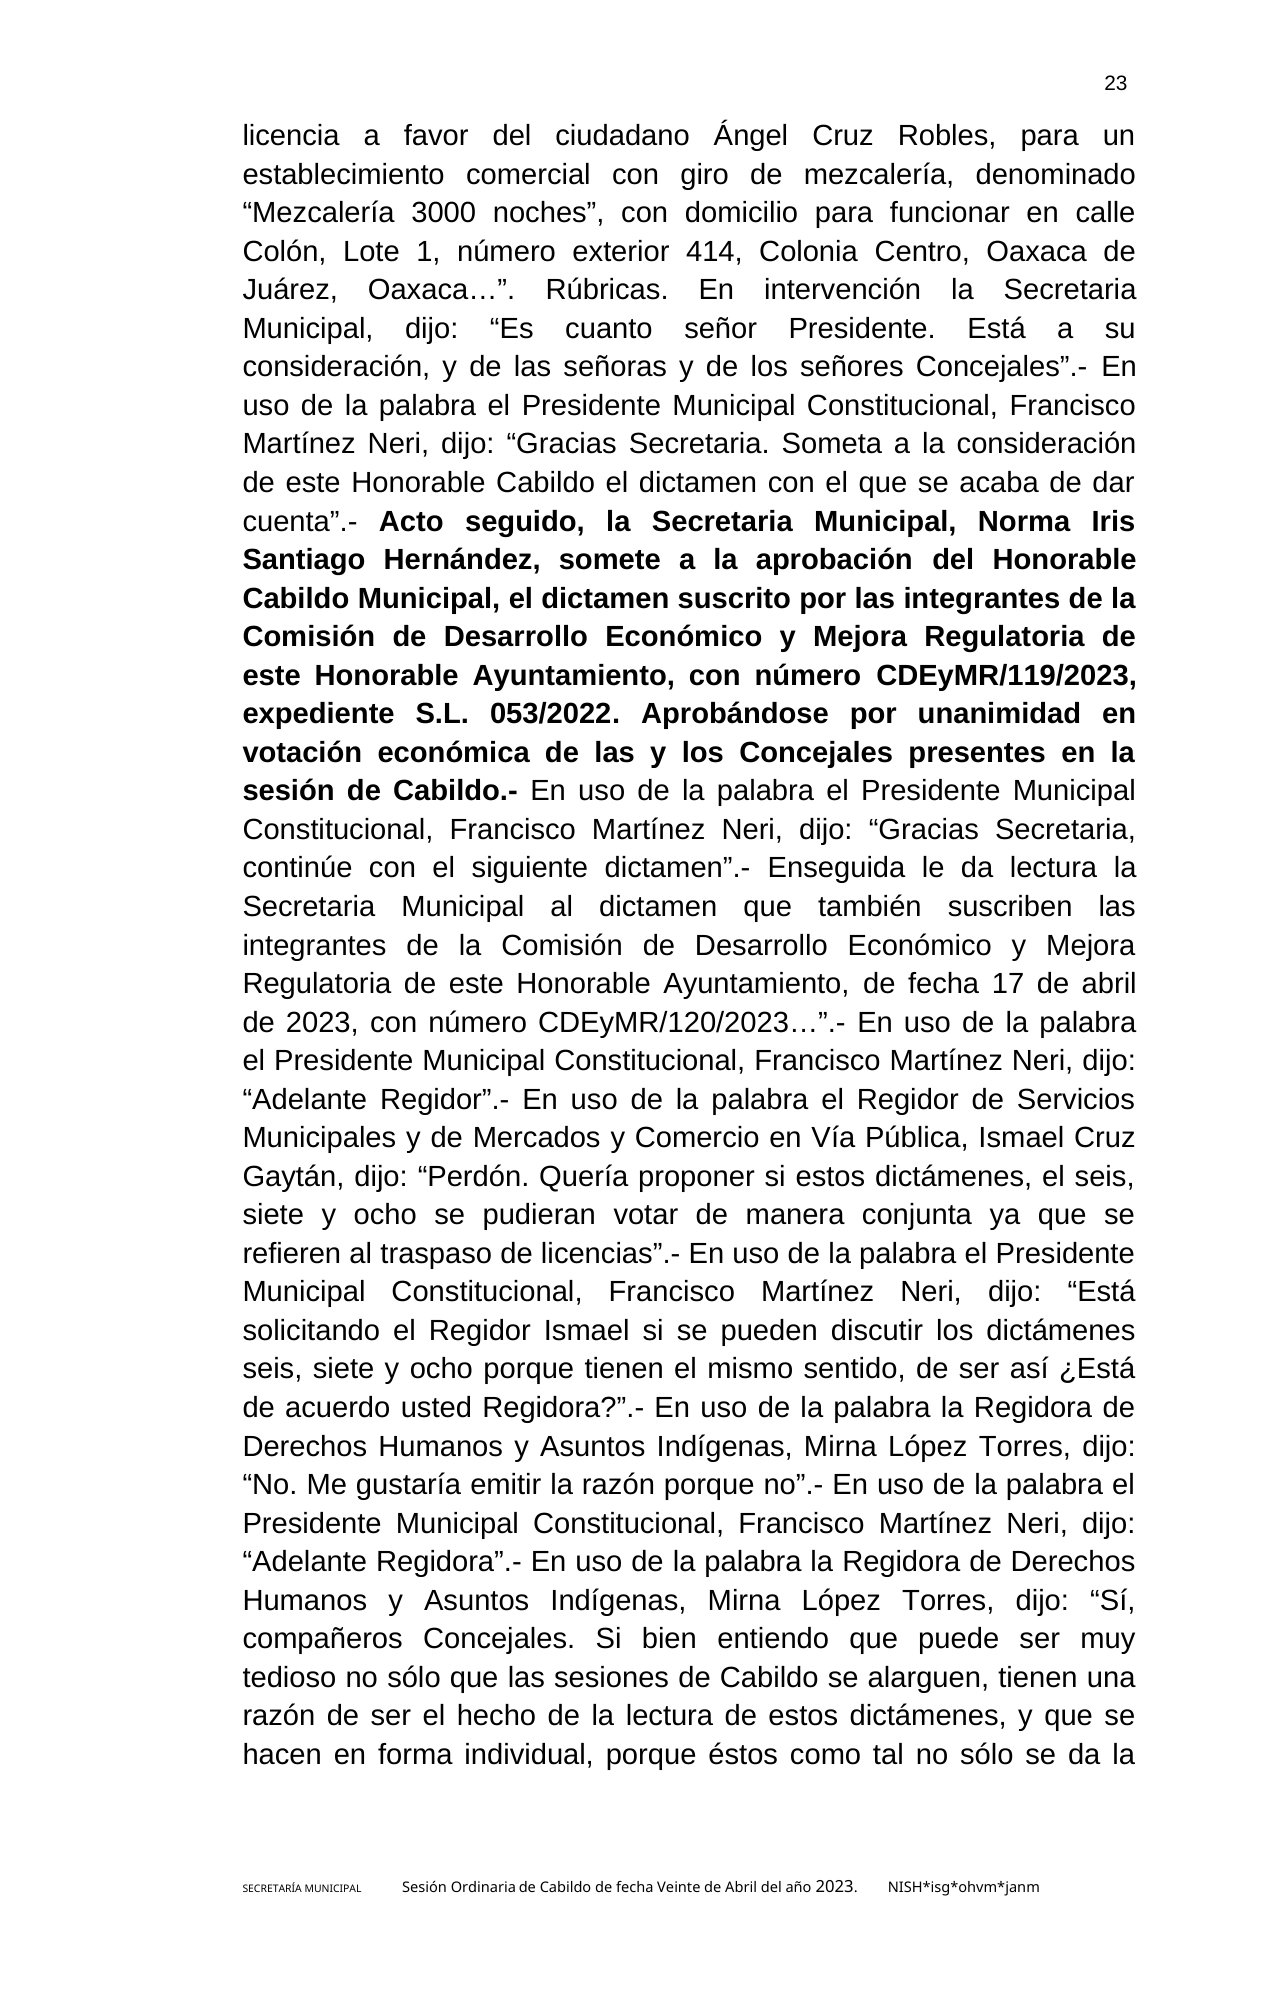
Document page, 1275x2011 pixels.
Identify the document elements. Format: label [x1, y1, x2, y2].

text [242, 118, 1137, 1770]
